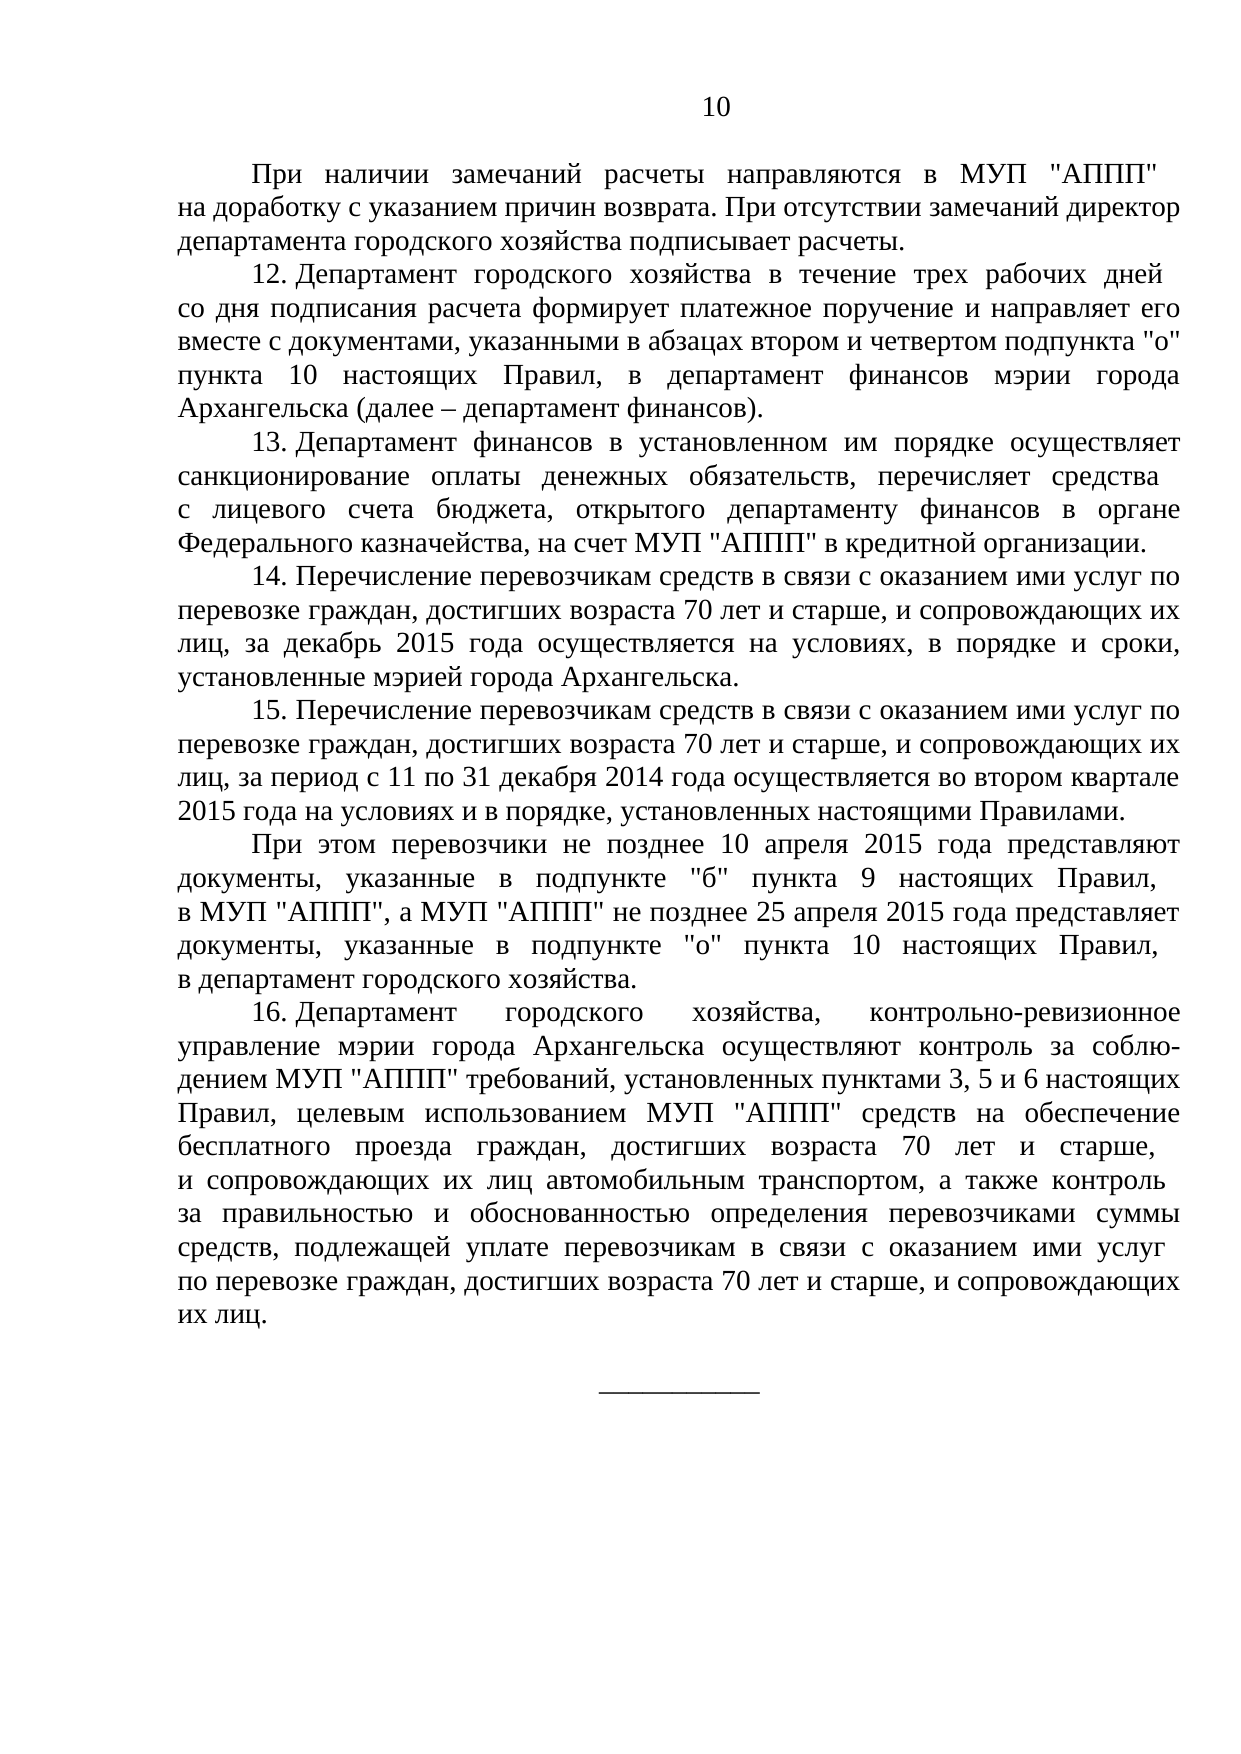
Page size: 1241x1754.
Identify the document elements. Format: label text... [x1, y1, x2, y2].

list Департамент финансов в установленном им порядке осуществляет санкционирование оплаты денежных обязательств, перечисляет средства с лицевого счета бюджета, открытого департаменту финансов в органе Федерального казначейства, на счет МУП "АППП" в кредитной организации. [177, 424, 1181, 558]
text 10 [177, 89, 1181, 122]
text При этом перевозчики не позднее 10 апреля 2015 года представляют документы, указанные в подпункте "б" пункта 9 настоящих Правил, в МУП "АППП", а МУП "АППП" не позднее 25 апреля 2015 года представляет документы, указанные в подпункте "о" пункта 10 настоящих Правил, в департамент городского хозяйства. [177, 827, 1181, 994]
list Департамент городского хозяйства в течение трех рабочих дней со дня подписания расчета формирует платежное поручение и направляет его вместе с документами, указанными в абзацах втором и четвертом подпункта "о" пункта 10 настоящих Правил, в департамент финансов мэрии города Архангельска (далее – департамент финансов). [177, 256, 1181, 424]
list Перечисление перевозчикам средств в связи с оказанием ими услуг по перевозке граждан, достигших возраста 70 лет и старше, и сопровождающих их лиц, за период с 11 по 31 декабря 2014 года осуществляется во втором квартале 2015 года на условиях и в порядке, установленных настоящими Правилами. [177, 692, 1181, 827]
list Перечисление перевозчикам средств в связи с оказанием ими услуг по перевозке граждан, достигших возраста 70 лет и старше, и сопровождающих их лиц, за декабрь 2015 года осуществляется на условиях, в порядке и сроки, установленные мэрией города Архангельска. [177, 558, 1181, 692]
text При наличии замечаний расчеты направляются в МУП "АППП" на доработку с указанием причин возврата. При отсутствии замечаний директор департамента городского хозяйства подписывает расчеты. [177, 156, 1181, 256]
text ___________ [177, 1363, 1181, 1397]
list Департамент городского хозяйства, контрольно-ревизионное управление мэрии города Архангельска осуществляют контроль за соблю-дением МУП "АППП" требований, установленных пунктами 3, 5 и 6 настоящих Правил, целевым использованием МУП "АППП" средств на обеспечение бесплатного проезда граждан, достигших возраста 70 лет и старше, и сопровождающих их лиц автомобильным транспортом, а также контроль за правильностью и обоснованностью определения перевозчиками суммы средств, подлежащей уплате перевозчикам в связи с оказанием ими услуг по перевозке граждан, достигших возраста 70 лет и старше, и сопровождающих их лиц. [177, 994, 1181, 1330]
